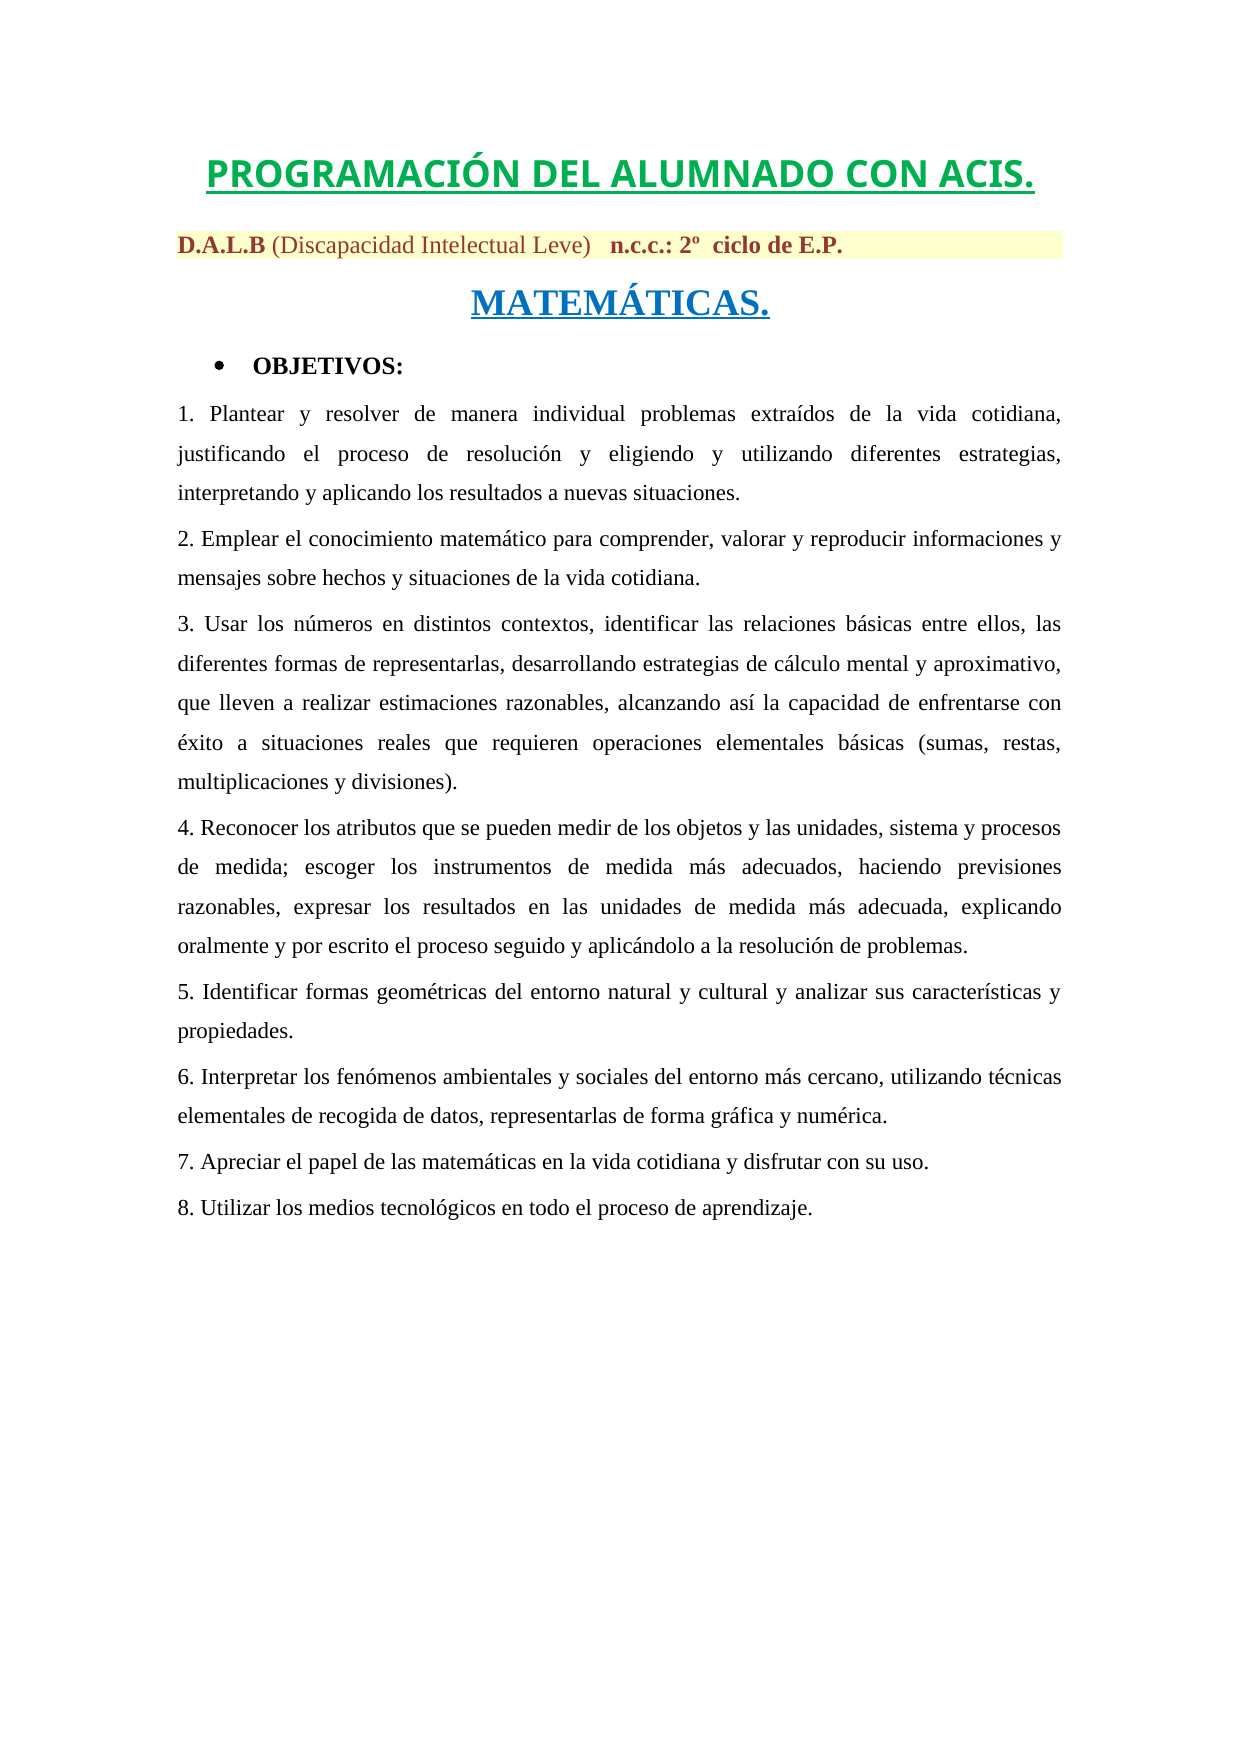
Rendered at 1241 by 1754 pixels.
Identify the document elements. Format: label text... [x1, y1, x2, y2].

text 1. Plantear y resolver de manera individual problemas extraídos de la vida cotidiana, justificando el proceso de resolución y eligiendo y utilizando diferentes estrategias, interpretando y aplicando los resultados a nuevas situaciones. [177, 400, 1063, 506]
text 5. Identificar formas geométricas del entorno natural y cultural y analizar sus características y propiedades. [177, 978, 1063, 1044]
text 4. Reconocer los atributos que se pueden medir de los objetos y las unidades, sistema y procesos de medida; escoger los instrumentos de medida más adecuados, haciendo previsiones razonables, expresar los resultados en las unidades de medida más adecuada, explicando oralmente y por escrito el proceso seguido y aplicándolo a la resolución de problemas. [177, 814, 1063, 958]
text 7. Apreciar el papel de las matemáticas en la vida cotidiana y disfrutar con su uso. [177, 1148, 1063, 1175]
list OBJETIVOS: [215, 351, 1063, 379]
text 6. Interpretar los fenómenos ambientales y sociales del entorno más cercano, utilizando técnicas elementales de recogida de datos, representarlas de forma gráfica y numérica. [177, 1063, 1063, 1129]
text 2. Emplear el conocimiento matemático para comprender, valorar y reproducir informaciones y mensajes sobre hechos y situaciones de la vida cotidiana. [177, 525, 1063, 591]
text 8. Utilizar los medios tecnológicos en todo el proceso de aprendizaje. [177, 1194, 1063, 1220]
text PROGRAMACIÓN DEL ALUMNADO CON ACIS. [177, 148, 1063, 199]
text 3. Usar los números en distintos contextos, identificar las relaciones básicas entre ellos, las diferentes formas de representarlas, desarrollando estrategias de cálculo mental y aproximativo, que lleven a realizar estimaciones razonables, alcanzando así la capacidad de enfrentarse con éxito a situaciones reales que requieren operaciones elementales básicas (sumas, restas, multiplicaciones y divisiones). [177, 610, 1063, 794]
text MATEMÁTICAS. [177, 280, 1063, 323]
text D.A.L.B (Discapacidad Intelectual Leve) n.c.c.: 2º ciclo de E.P. [177, 231, 1063, 259]
